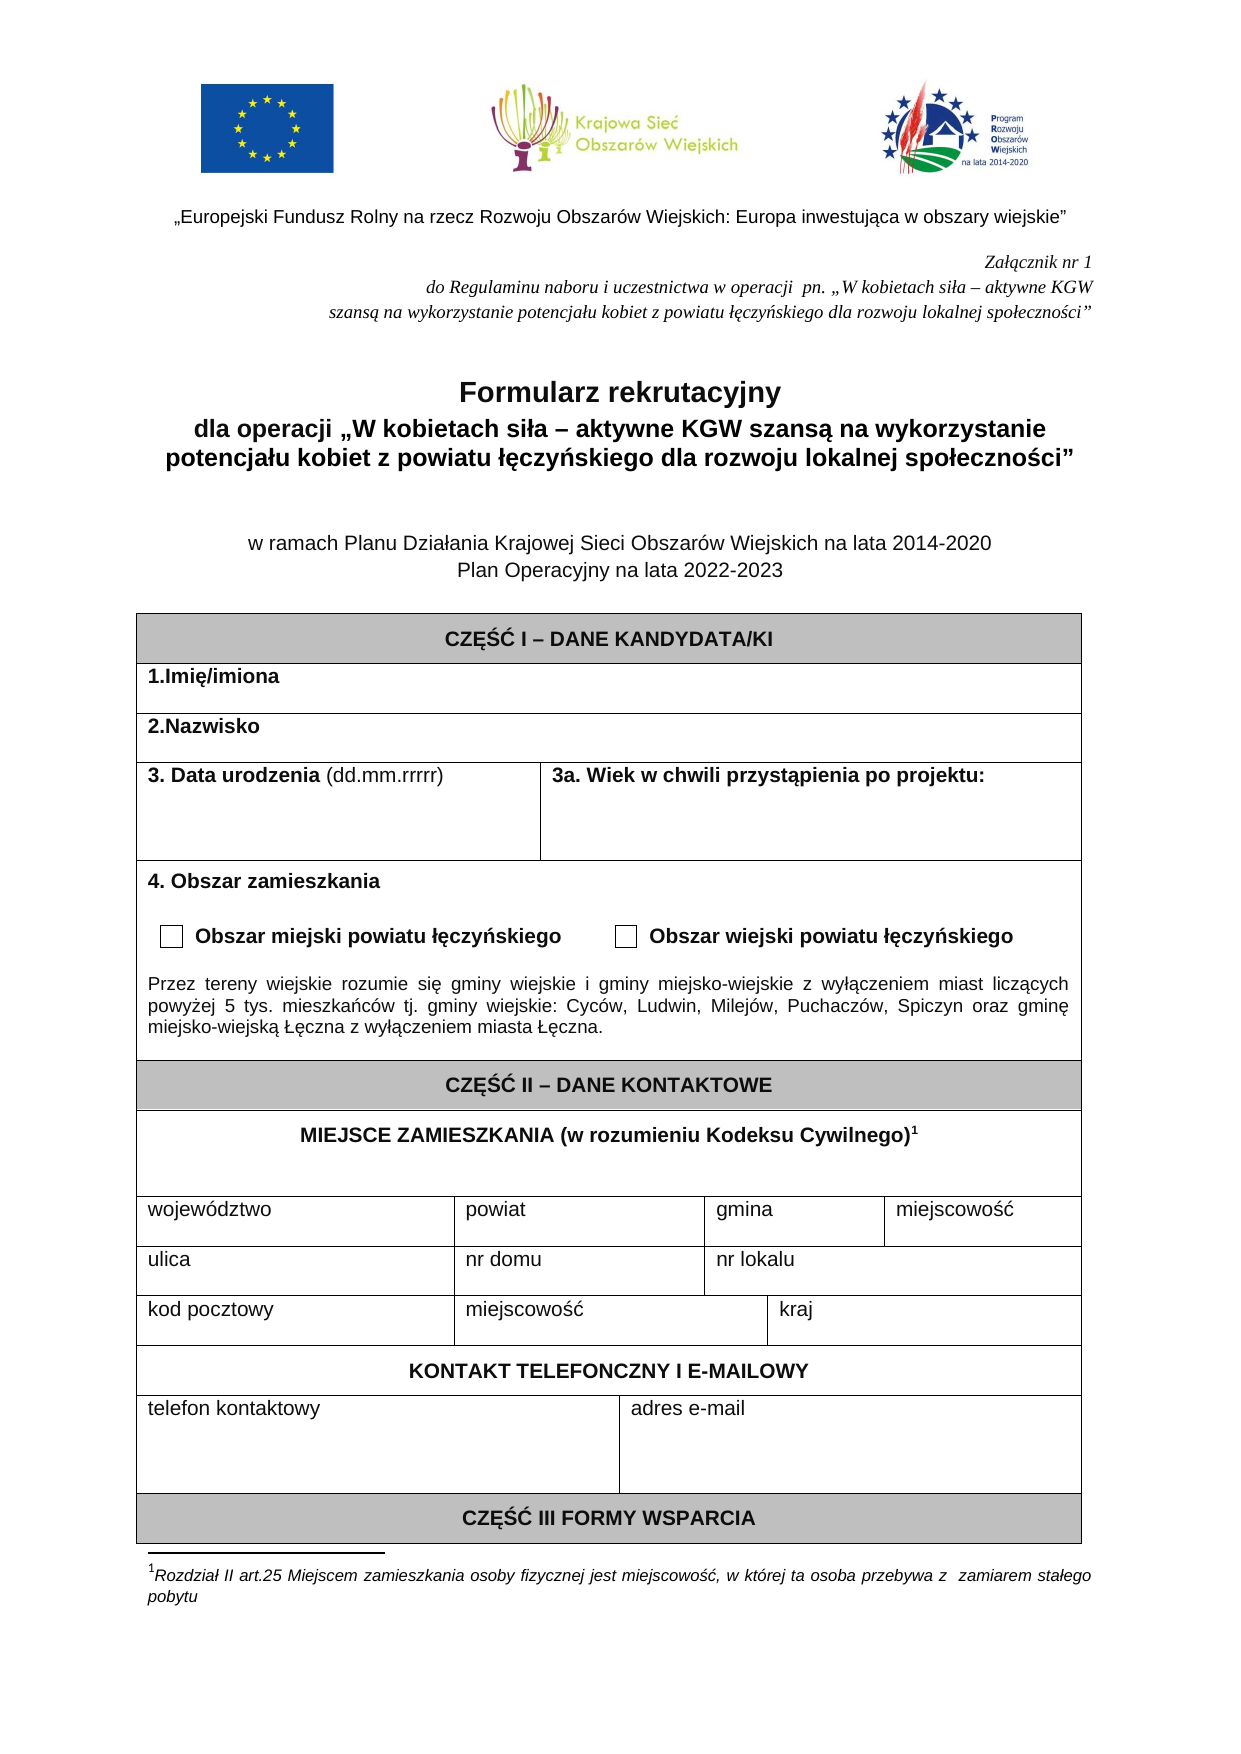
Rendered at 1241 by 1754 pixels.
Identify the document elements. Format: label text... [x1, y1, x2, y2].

text Załącznik nr 1 [148, 251, 1093, 273]
table_header CZĘŚĆ I – DANE KANDYDATA/KI [137, 614, 1081, 663]
table_cell CZĘŚĆ III FORMY WSPARCIA [137, 1494, 1081, 1543]
text w ramach Planu Działania Krajowej Sieci Obszarów Wiejskich na lata 2014-2020 [148, 530, 1093, 554]
table_cell 4. Obszar zamieszkania Obszar miejski powiatu łęczyńskiego Obszar wiejski powiatu łęczyńskiego Przez tereny wiejskie rozumie się gminy wiejskie i gminy miejsko-wiejskie z wyłączeniem miast liczących powyżej 5 tys. mieszkańców tj. gminy wiejskie: Cyców, Ludwin, Milejów, Puchaczów, Spiczyn oraz gminę miejsko-wiejską Łęczna z wyłączeniem miasta Łęczna. [137, 861, 1081, 1059]
table_cell 1.Imię/imiona [137, 664, 1081, 712]
table_cell kraj [768, 1296, 1081, 1345]
table_cell województwo [137, 1197, 454, 1246]
text Plan Operacyjny na lata 2022-2023 [148, 558, 1093, 582]
picture [200, 73, 1040, 183]
table_cell miejscowość [455, 1296, 767, 1345]
table_cell CZĘŚĆ II – DANE KONTAKTOWE [137, 1061, 1081, 1109]
table_cell 2.Nazwisko [137, 714, 1081, 762]
text Formularz rekrutacyjny [148, 375, 1093, 409]
table_cell gmina [705, 1197, 884, 1246]
table_cell ulica [137, 1247, 454, 1295]
text do Regulaminu naboru i uczestnictwa w operacji pn. „W kobietach siła – aktywne KGW [148, 276, 1093, 298]
table_cell nr lokalu [705, 1247, 1081, 1295]
table_cell 3a. Wiek w chwili przystąpienia po projektu: [541, 763, 1081, 860]
text szansą na wykorzystanie potencjału kobiet z powiatu łęczyńskiego dla rozwoju lokalnej społeczności” [148, 301, 1093, 322]
table_cell miejscowość [885, 1197, 1081, 1246]
table_cell 3. Data urodzenia (dd.mm.rrrrr) [137, 763, 540, 860]
table_cell adres e-mail [620, 1396, 1081, 1493]
table_cell nr domu [455, 1247, 704, 1295]
table_cell powiat [455, 1197, 704, 1246]
table_cell KONTAKT TELEFONCZNY I E-MAILOWY [137, 1346, 1081, 1395]
table_cell kod pocztowy [137, 1296, 454, 1345]
table_cell MIEJSCE ZAMIESZKANIA (w rozumieniu Kodeksu Cywilnego) [137, 1111, 1081, 1196]
table_cell telefon kontaktowy [137, 1396, 619, 1493]
text dla operacji „W kobietach siła – aktywne KGW szansą na wykorzystanie potencjału kobiet z powiatu łęczyńskiego dla rozwoju lokalnej społeczności” [148, 414, 1093, 471]
